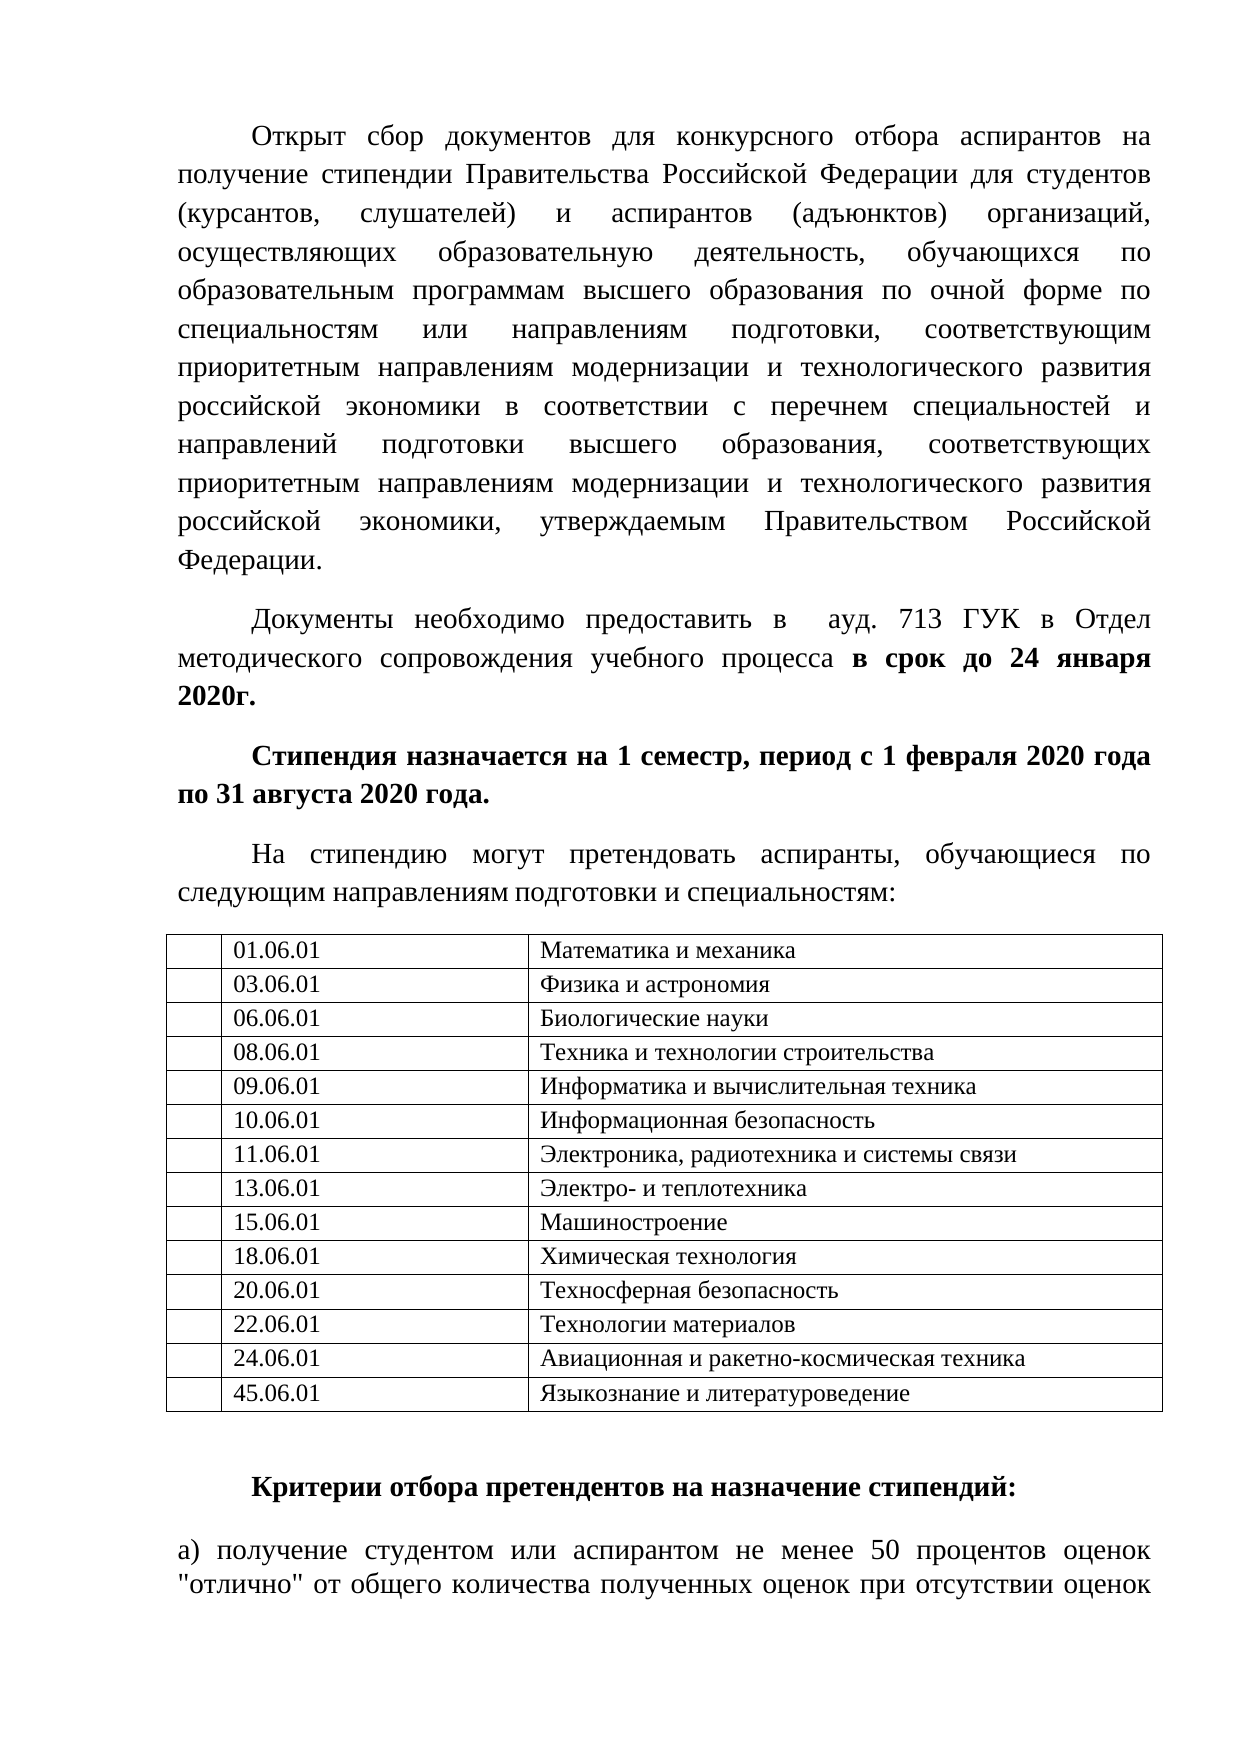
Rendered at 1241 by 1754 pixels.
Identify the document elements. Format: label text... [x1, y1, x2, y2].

table_cell [167, 1173, 221, 1206]
table_cell [167, 1105, 221, 1138]
table_cell 15.06.01 [222, 1207, 528, 1240]
table_cell [167, 1139, 221, 1172]
table_cell [167, 969, 221, 1002]
table_cell 09.06.01 [222, 1071, 528, 1104]
table_cell 18.06.01 [222, 1241, 528, 1274]
table_cell Биологические науки [529, 1003, 1162, 1036]
table_cell [167, 1275, 221, 1308]
text Документы необходимо предоставить в ауд. 713 ГУК в Отдел методического сопровождения учебного процесса в срок до 24 января 2020г. [177, 601, 1152, 712]
table_cell [167, 1003, 221, 1036]
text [177, 1532, 1152, 1599]
table_cell [167, 1071, 221, 1104]
table_cell 22.06.01 [222, 1310, 528, 1342]
table_cell 11.06.01 [222, 1139, 528, 1172]
table_cell Авиационная и ракетно-космическая техника [529, 1344, 1162, 1377]
table_header [167, 935, 221, 968]
table_cell Техника и технологии строительства [529, 1037, 1162, 1070]
table_cell Химическая технология [529, 1241, 1162, 1274]
table_cell [167, 1037, 221, 1070]
text Стипендия назначается на 1 семестр, период с 1 февраля 2020 года по 31 августа 2020 года. [177, 738, 1152, 810]
text На стипендию могут претендовать аспиранты, обучающиеся по следующим направлениям подготовки и специальностям: [177, 836, 1152, 908]
table_cell Электро- и теплотехника [529, 1173, 1162, 1206]
table_cell [167, 1310, 221, 1342]
table_cell 10.06.01 [222, 1105, 528, 1138]
table_cell [167, 1207, 221, 1240]
text Критерии отбора претендентов на назначение стипендий: [177, 1469, 1152, 1503]
table_cell Языкознание и литературоведение [529, 1378, 1162, 1411]
table_header 01.06.01 [222, 935, 528, 968]
table_cell [167, 1344, 221, 1377]
table_cell 06.06.01 [222, 1003, 528, 1036]
table_cell 08.06.01 [222, 1037, 528, 1070]
table_cell 13.06.01 [222, 1173, 528, 1206]
table_cell Информатика и вычислительная техника [529, 1071, 1162, 1104]
text Открыт сбор документов для конкурсного отбора аспирантов на получение стипендии Правительства Российской Федерации для студентов (курсантов, слушателей) и аспирантов (адъюнктов) организаций, осуществляющих образовательную деятельность, обучающихся по образовательным программам высшего образования по очной форме по специальностям или направлениям подготовки, соответствующим приоритетным направлениям модернизации и технологического развития российской экономики в соответствии с перечнем специальностей и направлений подготовки высшего образования, соответствующих приоритетным направлениям модернизации и технологического развития российской экономики, утверждаемым Правительством Российской Федерации. [177, 118, 1152, 576]
table_cell Информационная безопасность [529, 1105, 1162, 1138]
table_cell Технологии материалов [529, 1310, 1162, 1342]
table_cell 20.06.01 [222, 1275, 528, 1308]
table_cell 03.06.01 [222, 969, 528, 1002]
table_cell Машиностроение [529, 1207, 1162, 1240]
table_cell Электроника, радиотехника и системы связи [529, 1139, 1162, 1172]
table_cell [167, 1241, 221, 1274]
table_cell 24.06.01 [222, 1344, 528, 1377]
table_header Математика и механика [529, 935, 1162, 968]
table_cell Техносферная безопасность [529, 1275, 1162, 1308]
table_cell [167, 1378, 221, 1411]
table_cell Физика и астрономия [529, 969, 1162, 1002]
table_cell 45.06.01 [222, 1378, 528, 1411]
